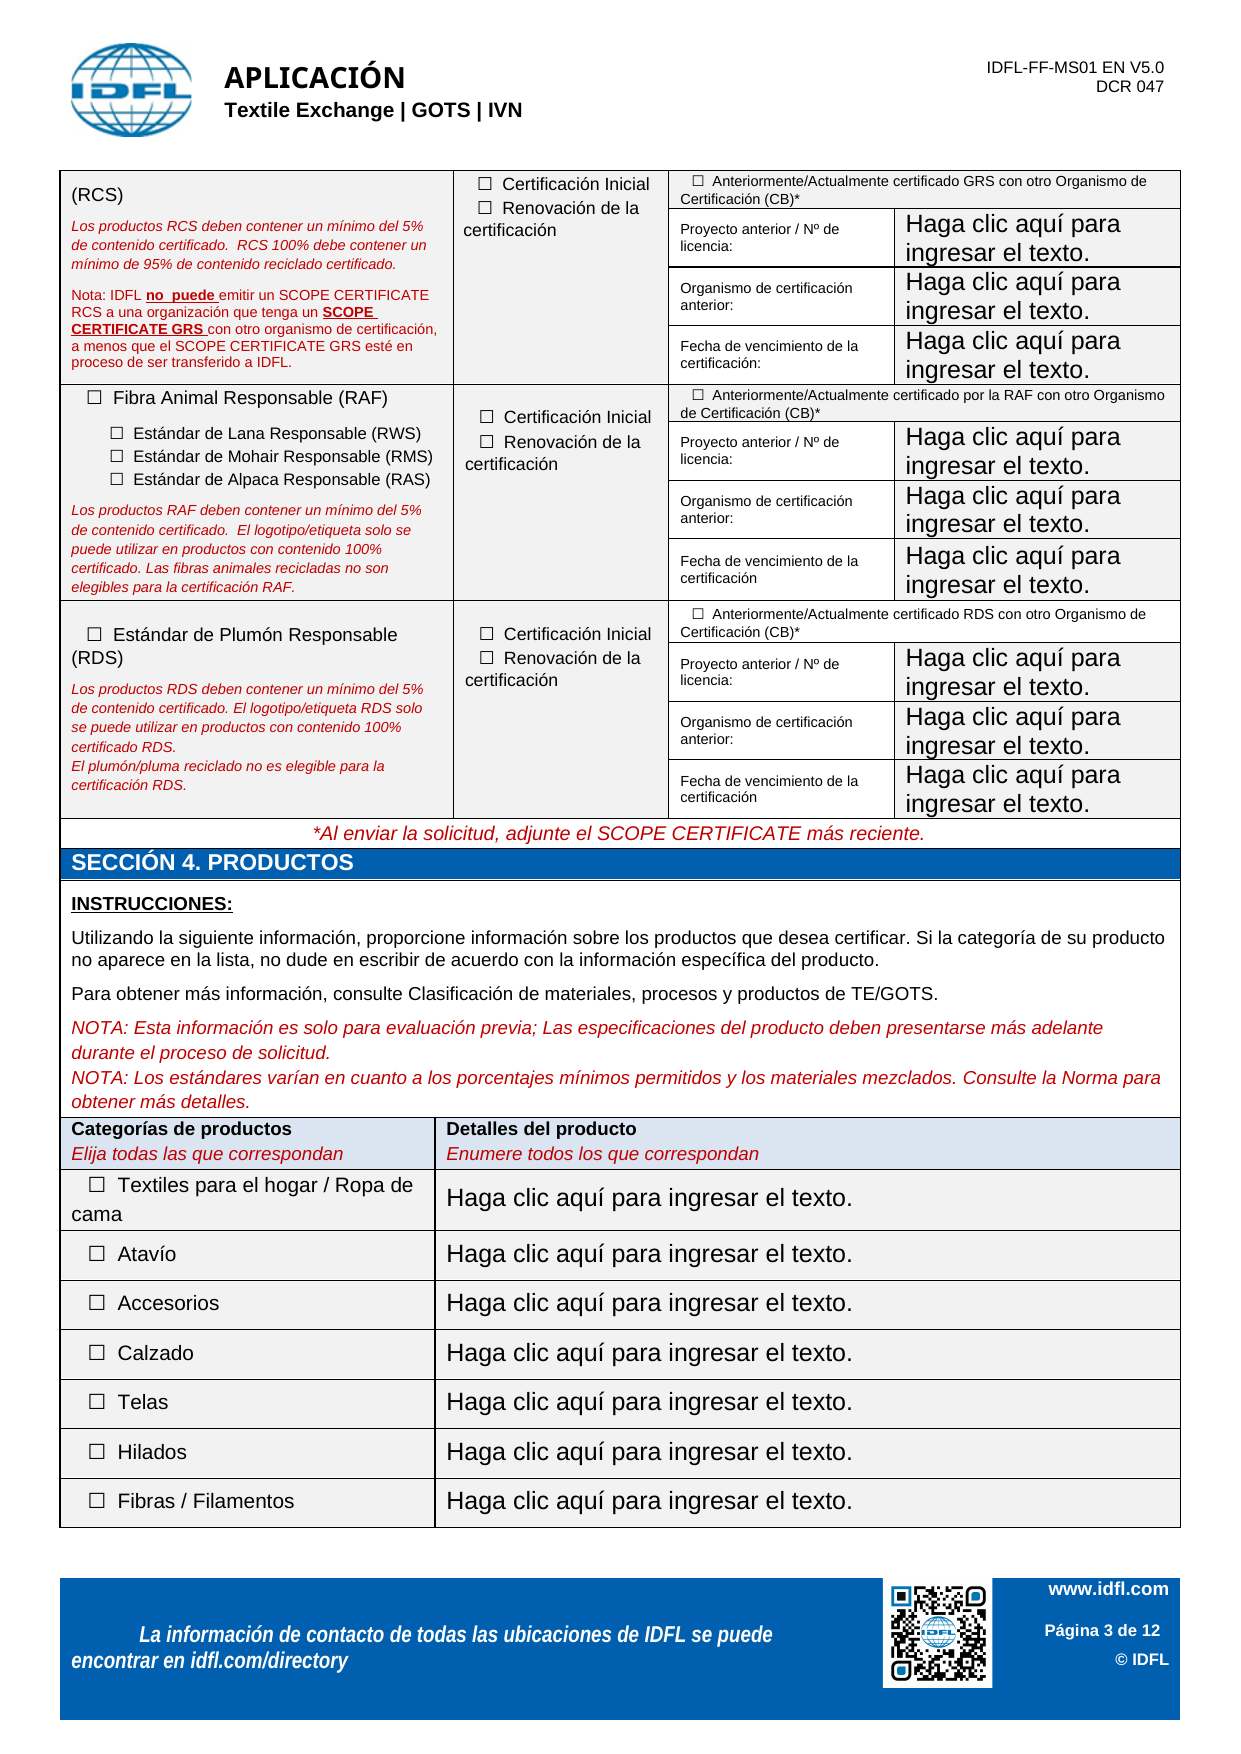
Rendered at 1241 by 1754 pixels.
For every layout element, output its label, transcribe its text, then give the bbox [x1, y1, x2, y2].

table_cell Anteriormente/Actualmente certificado por la RAF con otro Organismo de Certificación (CB)* [669, 385, 1180, 421]
table_cell Proyecto anterior / Nº de licencia: [669, 209, 894, 266]
table_cell Fibras / Filamentos [61, 1479, 434, 1527]
table_cell Calzado [61, 1330, 434, 1378]
table_cell Accesorios [61, 1281, 434, 1329]
table_cell Detalles del producto Enumere todos los que correspondan [436, 1118, 1180, 1169]
table_cell Fecha de vencimiento de la certificación: [669, 326, 894, 383]
table_cell Estándar de Plumón Responsable (RDS) Los productos RDS deben contener un mínimo del 5% de contenido certificado. El logotipo/etiqueta RDS solo se puede utilizar en productos con contenido 100% certificado RDS. El plumón/pluma reciclado no es elegible para la certificación RDS. [61, 601, 453, 818]
table_cell INSTRUCCIONES: Utilizando la siguiente información, proporcione información sobre los productos que desea certificar. Si la categoría de su producto no aparece en la lista, no dude en escribir de acuerdo con la información específica del producto. Para obtener más información, consulte Clasificación de materiales, procesos y productos de TE/GOTS. NOTA: Esta información es solo para evaluación previa; Las especificaciones del producto deben presentarse más adelante durante el proceso de solicitud. NOTA: Los estándares varían en cuanto a los porcentajes mínimos permitidos y los materiales mezclados. Consulte la Norma para obtener más detalles. [61, 881, 1180, 1117]
table_cell Fecha de vencimiento de la certificación [669, 760, 894, 818]
table_cell Proyecto anterior / Nº de licencia: [669, 643, 894, 701]
table_cell Organismo de certificación anterior: [669, 702, 894, 759]
table_cell Anteriormente/Actualmente certificado GRS con otro Organismo de Certificación (CB)* [669, 171, 1180, 208]
table_cell Atavío [61, 1231, 434, 1279]
table_cell SECCIÓN 4. PRODUCTOS [61, 849, 1180, 879]
table_cell Textiles para el hogar / Ropa de cama [61, 1170, 434, 1230]
table_cell Categorías de productos Elija todas las que correspondan [61, 1118, 434, 1169]
table_cell Fibra Animal Responsable (RAF) Estándar de Lana Responsable (RWS) Estándar de Mohair Responsable (RMS) Estándar de Alpaca Responsable (RAS) Los productos RAF deben contener un mínimo del 5% de contenido certificado. El logotipo/etiqueta solo se puede utilizar en productos con contenido 100% certificado. Las fibras animales recicladas no son elegibles para la certificación RAF. [61, 385, 453, 600]
table_cell Certificación Inicial Renovación de la certificación [454, 601, 668, 818]
table_cell Fecha de vencimiento de la certificación [669, 539, 894, 600]
table_cell *Al enviar la solicitud, adjunte el SCOPE CERTIFICATE más reciente. [61, 819, 1180, 848]
table_cell Certificación Inicial Renovación de la certificación [454, 171, 668, 383]
table_cell Anteriormente/Actualmente certificado RDS con otro Organismo de Certificación (CB)* [669, 601, 1180, 642]
table_cell Proyecto anterior / Nº de licencia: [669, 422, 894, 480]
table_cell Organismo de certificación anterior: [669, 481, 894, 538]
picture [71, 43, 192, 137]
table_cell Certificación Inicial Renovación de la certificación [454, 385, 668, 600]
table_cell Organismo de certificación anterior: [669, 268, 894, 325]
picture [882, 1577, 993, 1687]
table_cell Telas [61, 1380, 434, 1428]
table_cell Hilados [61, 1429, 434, 1477]
